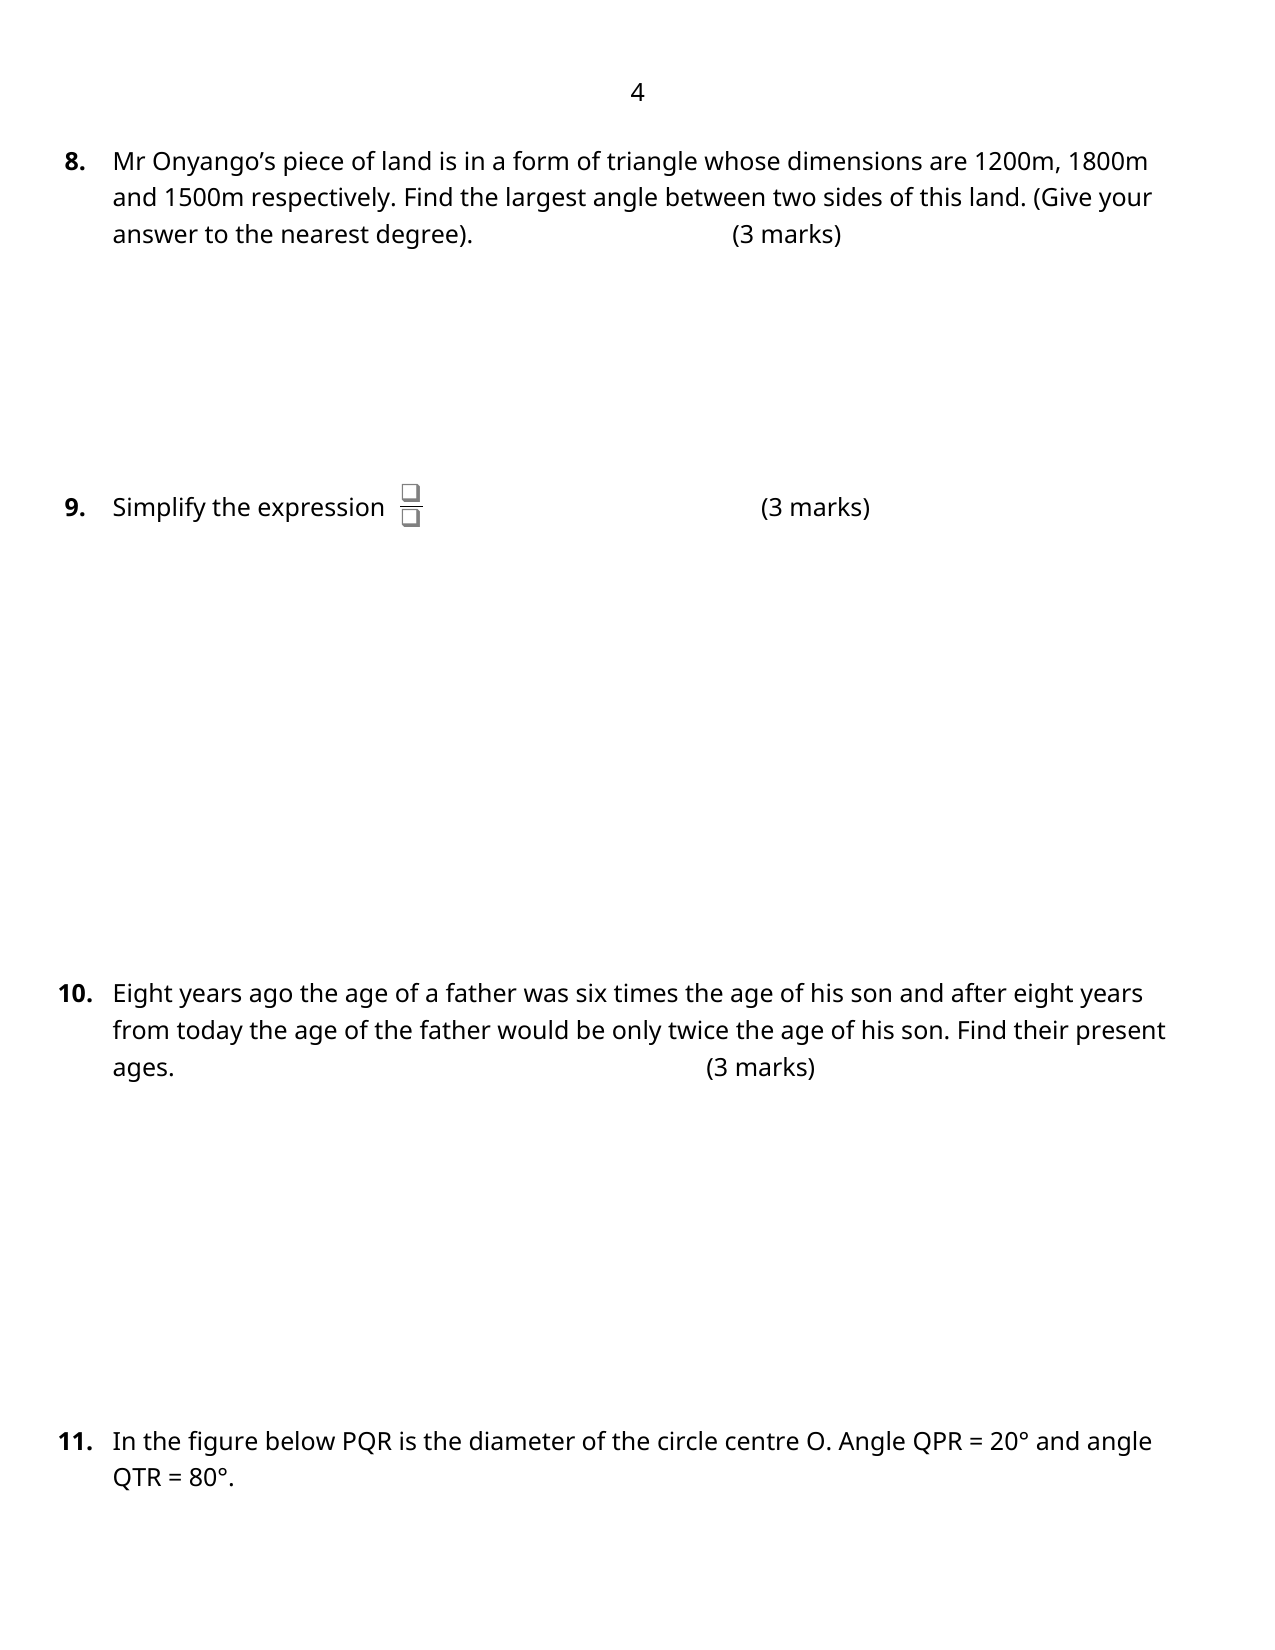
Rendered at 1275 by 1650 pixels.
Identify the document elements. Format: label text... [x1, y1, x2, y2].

list Mr Onyango’s piece of land is in a form of triangle whose dimensions are 1200m, 1800m and 1500m respectively. Find the largest angle between two sides of this land. (Give your answer to the nearest degree). (3 marks) [75, 143, 1200, 251]
list In the figure below PQR is the diameter of the circle centre O. Angle QPR = 20° and angle QTR = 80°. [75, 1423, 1200, 1494]
list Eight years ago the age of a father was six times the age of his son and after eight years from today the age of the father would be only twice the age of his son. Find their present ages. (3 marks) [75, 976, 1200, 1083]
list Simplify the expression (3 marks) [75, 484, 1200, 529]
